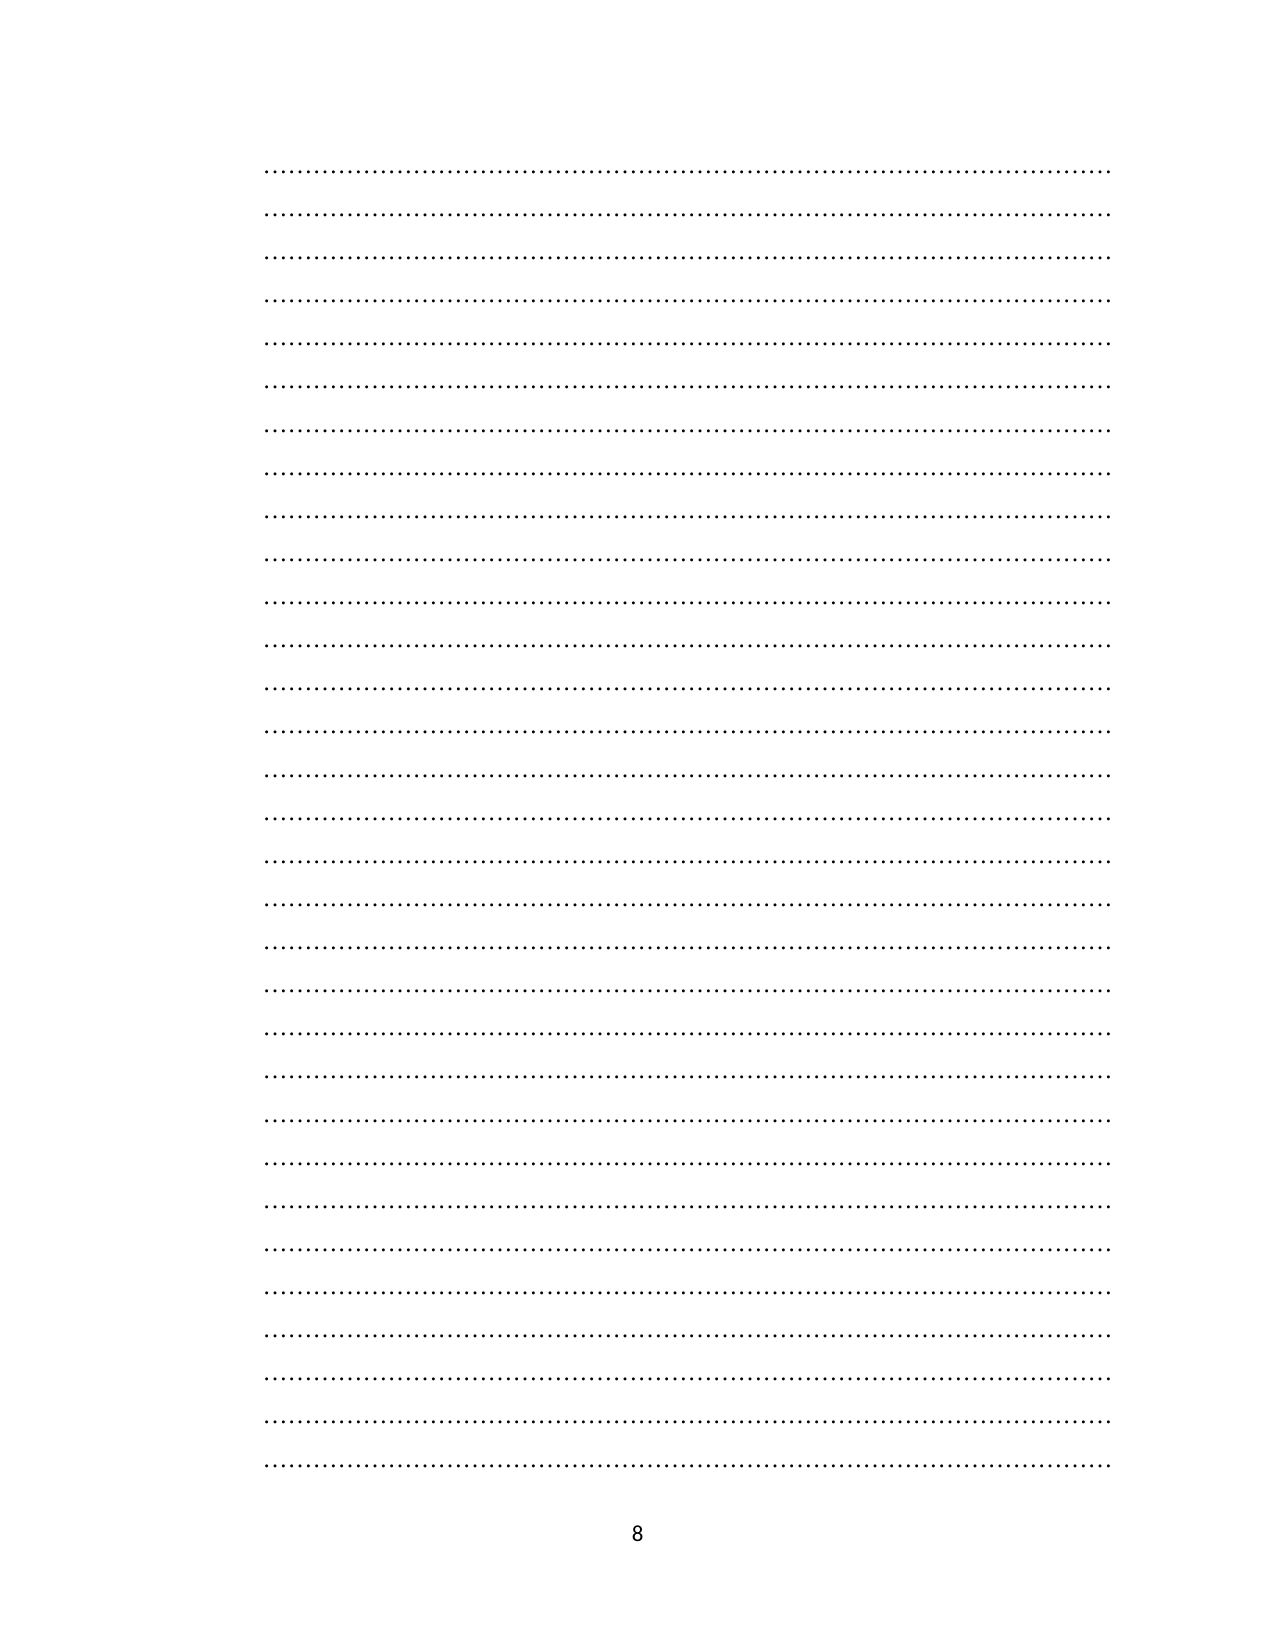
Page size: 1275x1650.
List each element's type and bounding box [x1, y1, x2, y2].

list [262, 150, 1125, 1472]
